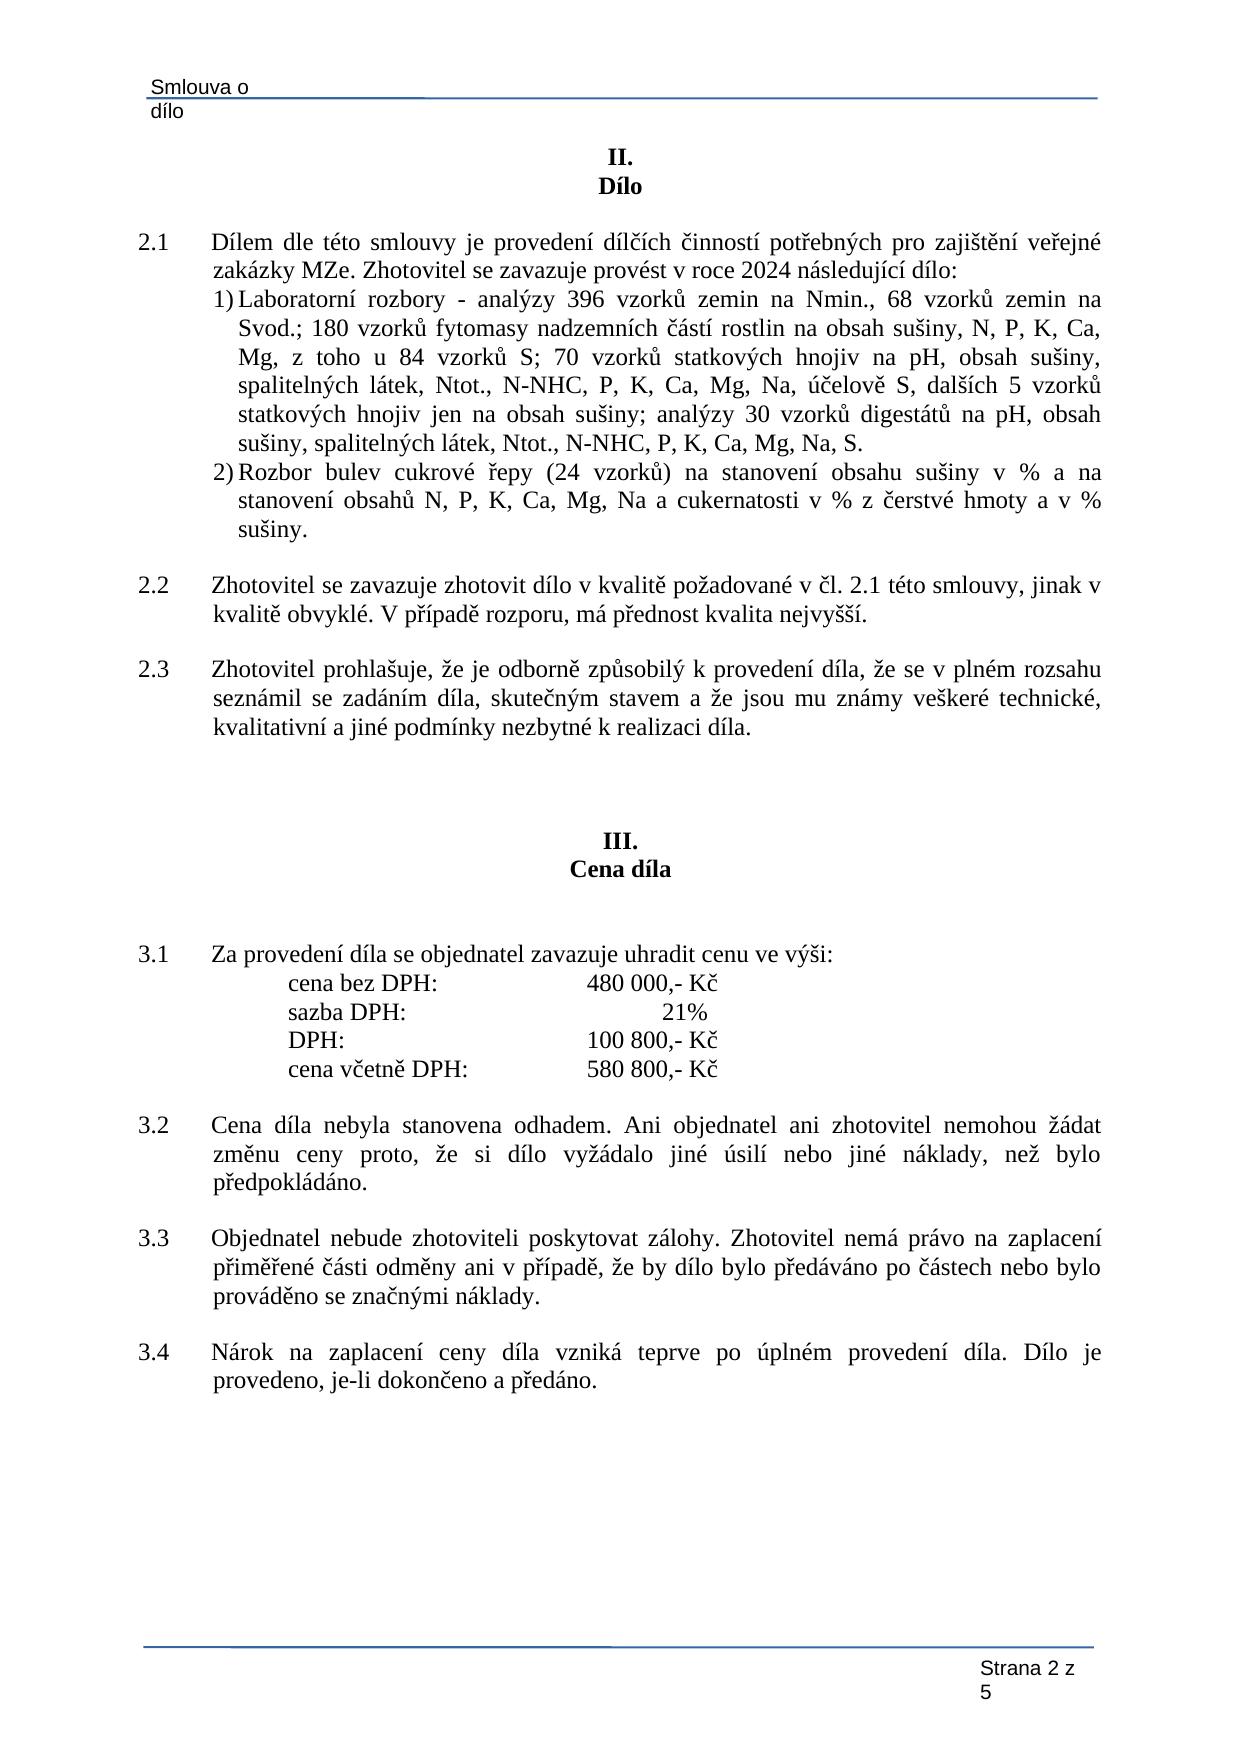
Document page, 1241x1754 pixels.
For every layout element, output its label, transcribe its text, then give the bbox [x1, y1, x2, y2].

text Dílo [138, 171, 1103, 199]
list Za provedení díla se objednatel zavazuje uhradit cenu ve výši: [138, 939, 1103, 968]
text III. [138, 826, 1103, 855]
text II. [138, 142, 1103, 171]
list Zhotovitel prohlašuje, že je odborně způsobilý k provedení díla, že se v plném rozsahu seznámil se zadáním díla, skutečným stavem a že jsou mu známy veškeré technické, kvalitativní a jiné podmínky nezbytné k realizaci díla. [138, 654, 1103, 741]
list Zhotovitel se zavazuje zhotovit dílo v kvalitě požadované v čl. 2.1 této smlouvy, jinak v kvalitě obvyklé. V případě rozporu, má přednost kvalita nejvyšší. [138, 570, 1103, 627]
list Rozbor bulev cukrové řepy (24 vzorků) na stanovení obsahu sušiny v % a na stanovení obsahů N, P, K, Ca, Mg, Na a cukernatosti v % z čerstvé hmoty a v % sušiny. [213, 457, 1103, 543]
text cena bez DPH: 480 000,- Kč [288, 968, 1103, 997]
list Objednatel nebude zhotoviteli poskytovat zálohy. Zhotovitel nemá právo na zaplacení přiměřené části odměny ani v případě, že by dílo bylo předáváno po částech nebo bylo prováděno se značnými náklady. [138, 1223, 1103, 1309]
text cena včetně DPH: 580 800,- Kč [288, 1054, 1103, 1083]
text Cena díla [138, 855, 1103, 883]
list Cena díla nebyla stanovena odhadem. Ani objednatel ani zhotovitel nemohou žádat změnu ceny proto, že si dílo vyžádalo jiné úsilí nebo jiné náklady, než bylo předpokládáno. [138, 1110, 1103, 1196]
text sazba DPH: 21% [288, 997, 1103, 1025]
list Laboratorní rozbory - analýzy 396 vzorků zemin na Nmin., 68 vzorků zemin na Svod.; 180 vzorků fytomasy nadzemních částí rostlin na obsah sušiny, N, P, K, Ca, Mg, z toho u 84 vzorků S; 70 vzorků statkových hnojiv na pH, obsah sušiny, spalitelných látek, Ntot., N-NHC, P, K, Ca, Mg, Na, účelově S, dalších 5 vzorků statkových hnojiv jen na obsah sušiny; analýzy 30 vzorků digestátů na pH, obsah sušiny, spalitelných látek, Ntot., N-NHC, P, K, Ca, Mg, Na, S. [213, 284, 1103, 457]
text DPH: 100 800,- Kč [288, 1025, 1103, 1054]
list Dílem dle této smlouvy je provedení dílčích činností potřebných pro zajištění veřejné zakázky MZe. Zhotovitel se zavazuje provést v roce 2024 následující dílo: [138, 227, 1103, 284]
list Nárok na zaplacení ceny díla vzniká teprve po úplném provedení díla. Dílo je provedeno, je-li dokončeno a předáno. [138, 1337, 1103, 1394]
